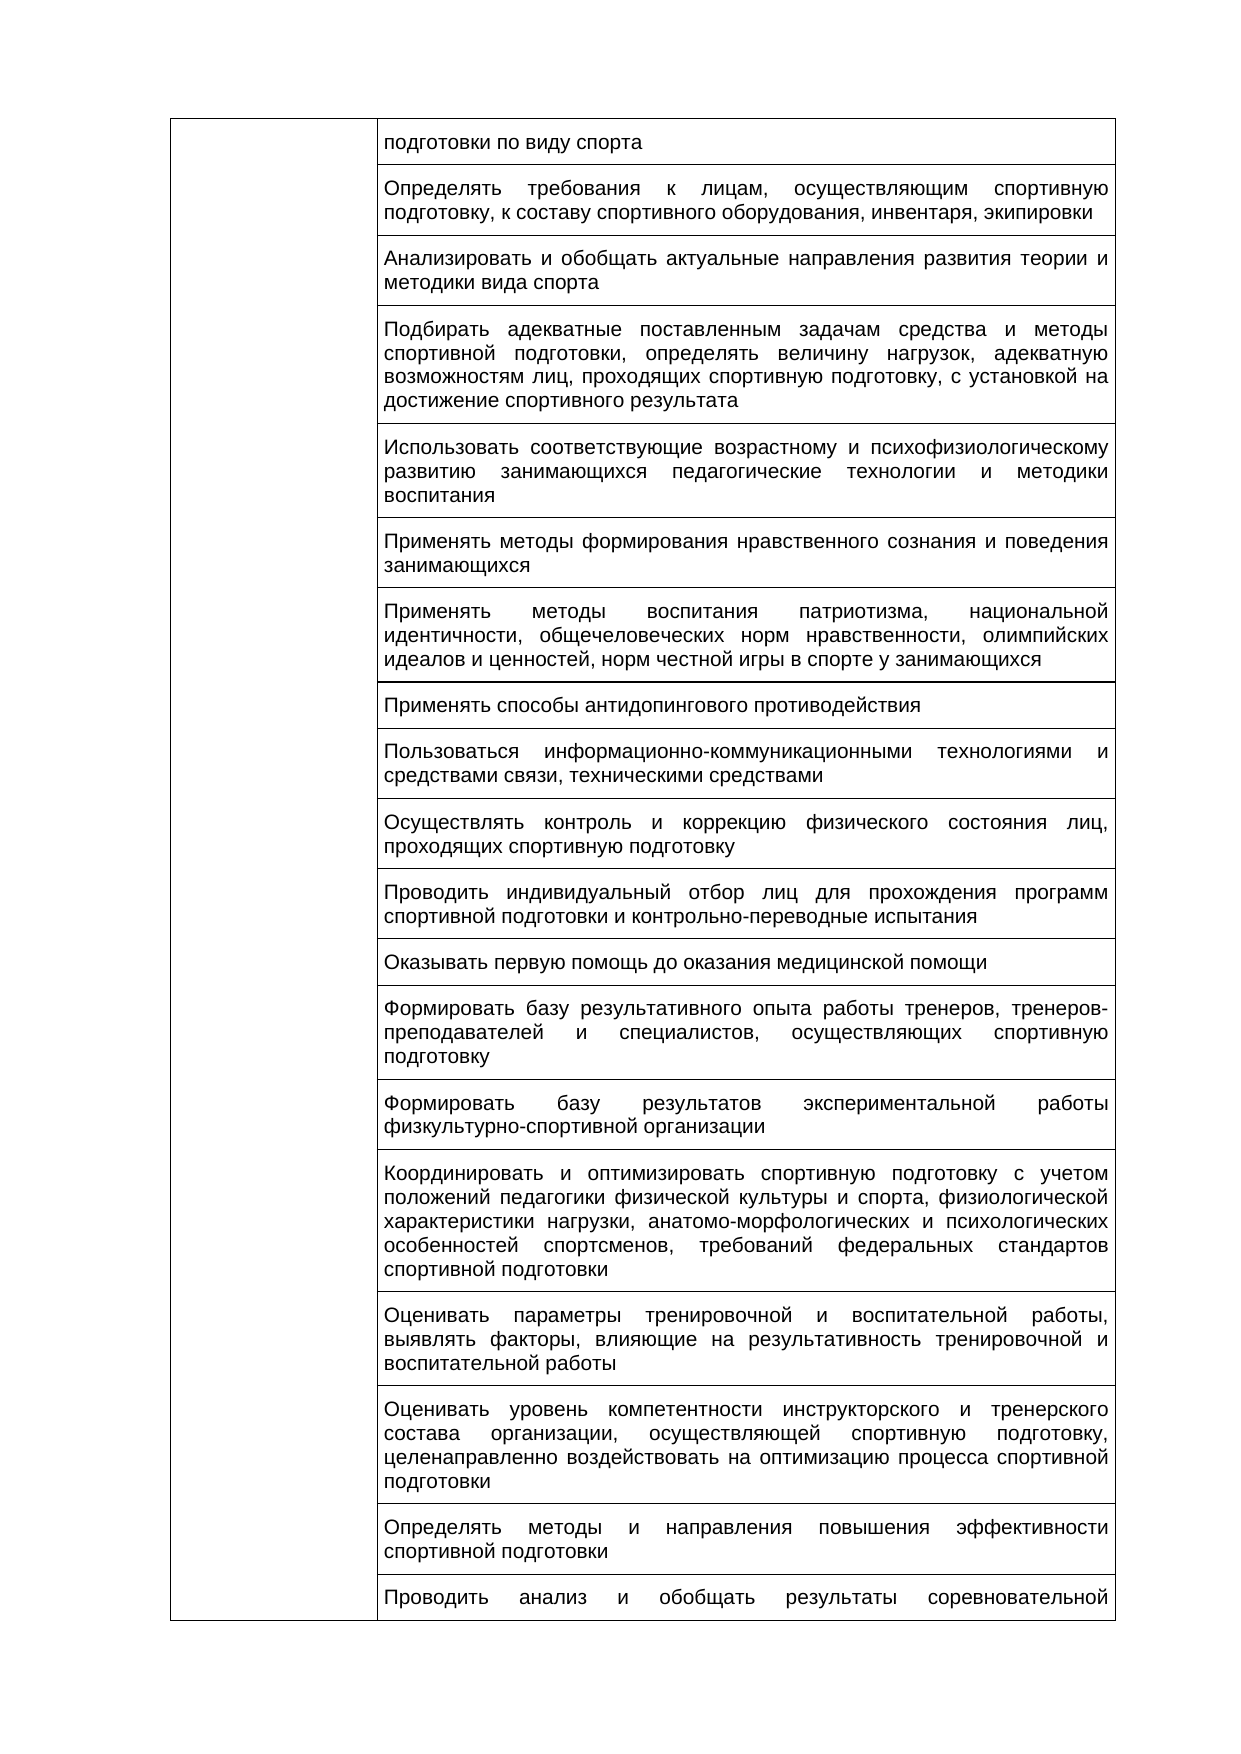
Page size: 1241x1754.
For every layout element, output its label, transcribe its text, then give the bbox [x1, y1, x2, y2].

table_cell Определять требования к лицам, осуществляющим спортивную подготовку, к составу спортивного оборудования, инвентаря, экипировки [378, 165, 1115, 234]
table_cell Пользоваться информационно-коммуникационными технологиями и средствами связи, техническими средствами [378, 729, 1115, 798]
table_cell Формировать базу результатов экспериментальной работы физкультурно-спортивной организации [378, 1080, 1115, 1149]
table_cell Анализировать и обобщать актуальные направления развития теории и методики вида спорта [378, 236, 1115, 305]
table_cell Проводить индивидуальный отбор лиц для прохождения программ спортивной подготовки и контрольно-переводные испытания [378, 869, 1115, 938]
table_cell Подбирать адекватные поставленным задачам средства и методы спортивной подготовки, определять величину нагрузок, адекватную возможностям лиц, проходящих спортивную подготовку, с установкой на достижение спортивного результата [378, 306, 1115, 423]
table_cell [378, 1575, 1115, 1620]
table_cell Определять методы и направления повышения эффективности спортивной подготовки [378, 1504, 1115, 1573]
table_cell Координировать и оптимизировать спортивную подготовку с учетом положений педагогики физической культуры и спорта, физиологической характеристики нагрузки, анатомо-морфологических и психологических особенностей спортсменов, требований федеральных стандартов спортивной подготовки [378, 1150, 1115, 1291]
table_cell Применять способы антидопингового противодействия [378, 683, 1115, 728]
table_cell Применять методы формирования нравственного сознания и поведения занимающихся [378, 518, 1115, 587]
table_cell Оказывать первую помощь до оказания медицинской помощи [378, 939, 1115, 984]
table_cell Оценивать уровень компетентности инструкторского и тренерского состава организации, осуществляющей спортивную подготовку, целенаправленно воздействовать на оптимизацию процесса спортивной подготовки [378, 1386, 1115, 1503]
table_cell Оценивать параметры тренировочной и воспитательной работы, выявлять факторы, влияющие на результативность тренировочной и воспитательной работы [378, 1292, 1115, 1385]
table_cell Формировать базу результативного опыта работы тренеров, тренеров-преподавателей и специалистов, осуществляющих спортивную подготовку [378, 986, 1115, 1079]
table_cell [378, 119, 1115, 164]
table_cell Применять методы воспитания патриотизма, национальной идентичности, общечеловеческих норм нравственности, олимпийских идеалов и ценностей, норм честной игры в спорте у занимающихся [378, 588, 1115, 681]
table_cell Осуществлять контроль и коррекцию физического состояния лиц, проходящих спортивную подготовку [378, 799, 1115, 868]
table_cell Использовать соответствующие возрастному и психофизиологическому развитию занимающихся педагогические технологии и методики воспитания [378, 424, 1115, 517]
